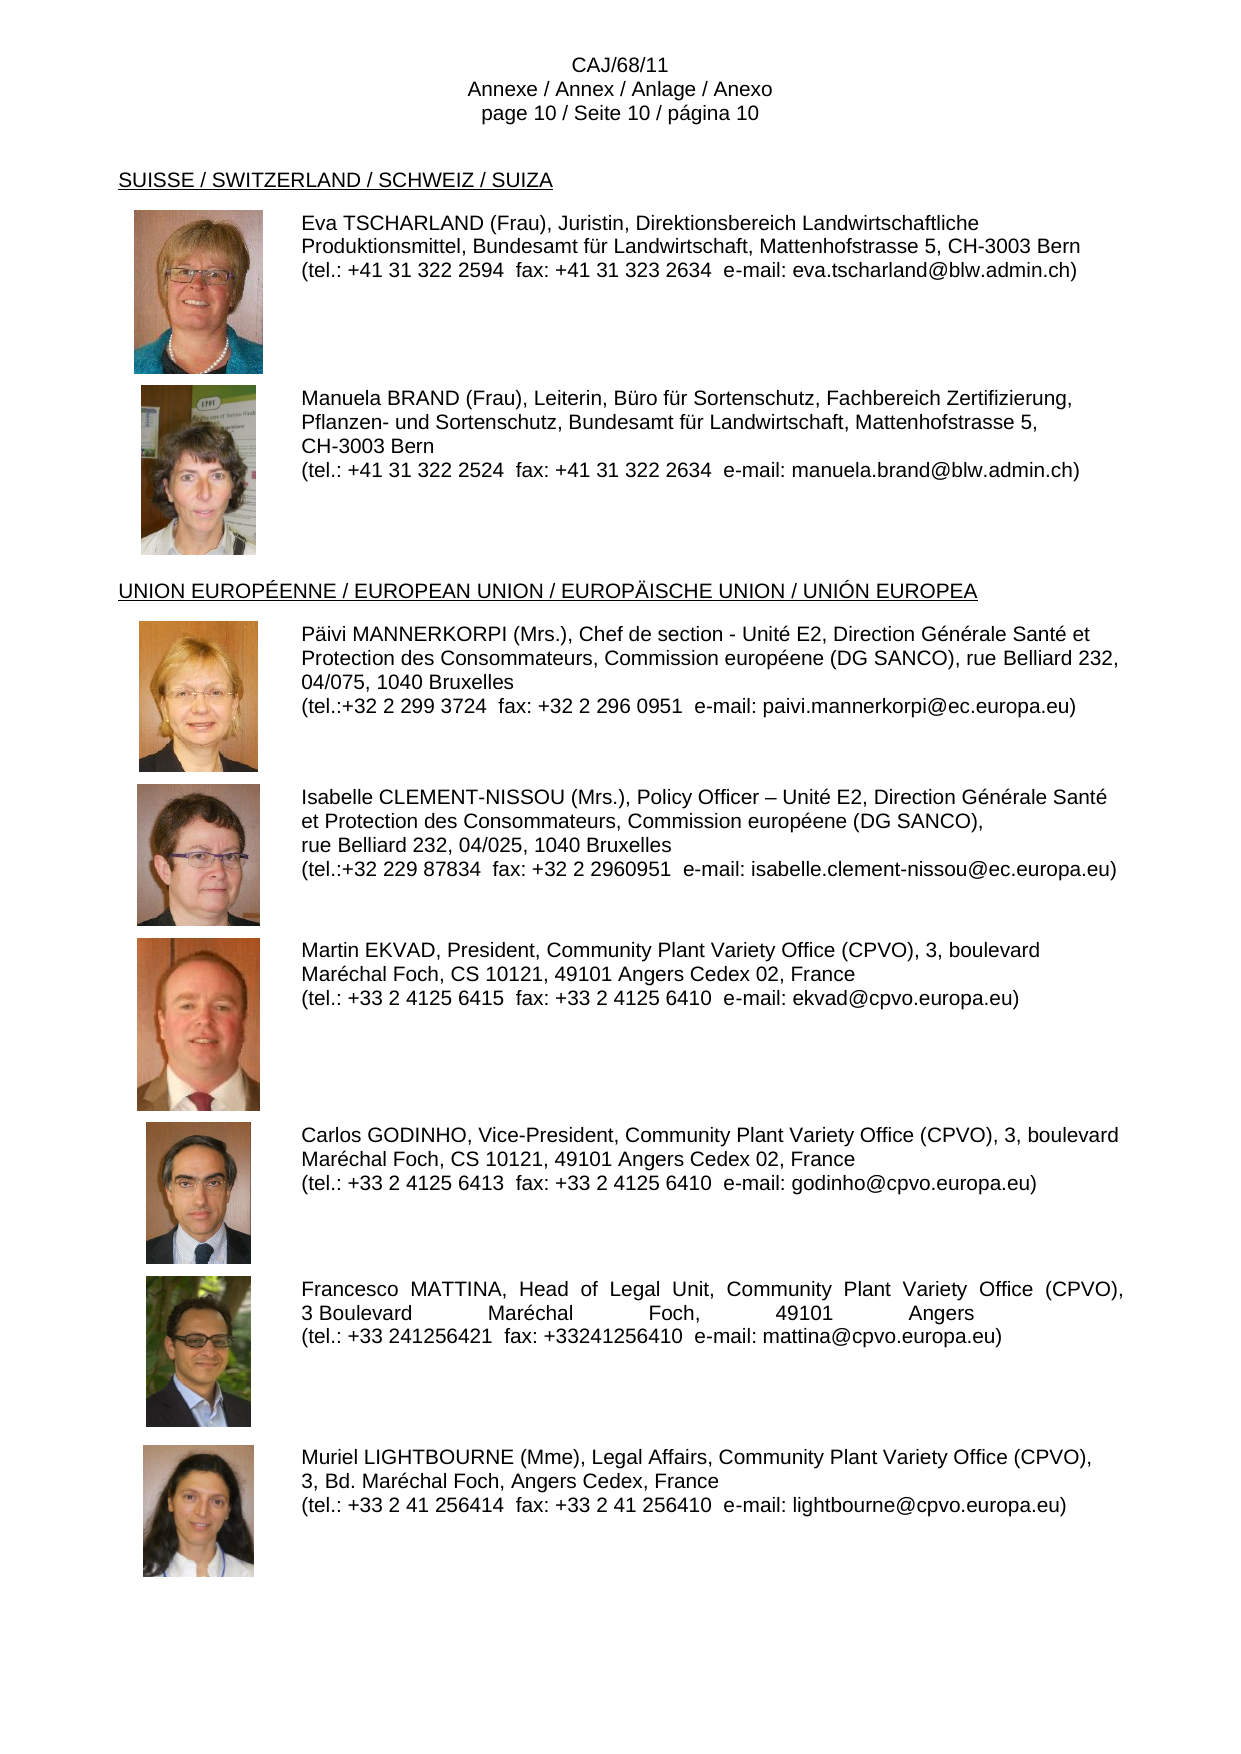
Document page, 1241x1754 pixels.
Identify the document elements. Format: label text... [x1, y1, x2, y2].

picture [141, 385, 256, 555]
table_cell [107, 779, 290, 932]
table_cell [107, 616, 290, 778]
picture [241, 361, 259, 372]
table_cell Martin EKVAD, President, Community Plant Variety Office (CPVO), 3, boulevard Maréchal Foch, CS 10121, 49101 Angers Cedex 02, France (tel.: +33 2 4125 6415 fax: +33 2 4125 6410 e-mail: ekvad@cpvo.europa.eu) [290, 932, 1136, 1117]
table_cell [107, 204, 290, 380]
table_cell [107, 1439, 290, 1583]
table_cell Muriel LIGHTBOURNE (Mme), Legal Affairs, Community Plant Variety Office (CPVO), 3, Bd. Maréchal Foch, Angers Cedex, France (tel.: +33 2 41 256414 fax: +33 2 41 256410 e-mail: lightbourne@cpvo.europa.eu) [290, 1439, 1136, 1583]
table_cell UNION EUROPÉENNE / EUROPEAN UNION / EUROPÄISCHE UNION / UNIÓN EUROPEA [107, 561, 1136, 616]
table_cell SUISSE / SWITZERLAND / SCHWEIZ / SUIZA [107, 149, 1136, 204]
picture [139, 621, 258, 772]
table_cell [107, 932, 290, 1117]
table_cell [107, 1270, 290, 1439]
table_cell Francesco MATTINA, Head of Legal Unit, Community Plant Variety Office (CPVO), 3 Boulevard Maréchal Foch, 49101 Angers (tel.: +33 241256421 fax: +33241256410 e-mail: mattina@cpvo.europa.eu) [290, 1270, 1136, 1439]
picture [134, 210, 263, 374]
table_cell Isabelle CLEMENT-NISSOU (Mrs.), Policy Officer – Unité E2, Direction Générale Santé et Protection des Consommateurs, Commission européene (DG SANCO), rue Belliard 232, 04/025, 1040 Bruxelles (tel.:+32 229 87834 fax: +32 2 2960951 e-mail: isabelle.clement-nissou@ec.europa.eu) [290, 779, 1136, 932]
picture [146, 1122, 251, 1264]
picture [143, 1445, 254, 1577]
table_cell [107, 1117, 290, 1270]
picture [137, 938, 260, 1111]
table_cell [107, 380, 290, 561]
table_cell Päivi MANNERKORPI (Mrs.), Chef de section - Unité E2, Direction Générale Santé et Protection des Consommateurs, Commission européene (DG SANCO), rue Belliard 232, 04/075, 1040 Bruxelles (tel.:+32 2 299 3724 fax: +32 2 296 0951 e-mail: paivi.mannerkorpi@ec.europa.eu) [290, 616, 1136, 778]
picture [146, 1276, 251, 1427]
table_cell Eva TSCHARLAND (Frau), Juristin, Direktionsbereich Landwirtschaftliche Produktionsmittel, Bundesamt für Landwirtschaft, Mattenhofstrasse 5, CH-3003 Bern (tel.: +41 31 322 2594 fax: +41 31 323 2634 e-mail: eva.tscharland@blw.admin.ch) [290, 204, 1136, 380]
table_cell Carlos GODINHO, Vice-President, Community Plant Variety Office (CPVO), 3, boulevard Maréchal Foch, CS 10121, 49101 Angers Cedex 02, France (tel.: +33 2 4125 6413 fax: +33 2 4125 6410 e-mail: godinho@cpvo.europa.eu) [290, 1117, 1136, 1270]
table_cell Manuela BRAND (Frau), Leiterin, Büro für Sortenschutz, Fachbereich Zertifizierung, Pflanzen- und Sortenschutz, Bundesamt für Landwirtschaft, Mattenhofstrasse 5, CH-3003 Bern (tel.: +41 31 322 2524 fax: +41 31 322 2634 e-mail: manuela.brand@blw.admin.ch) [290, 380, 1136, 561]
picture [137, 784, 260, 926]
